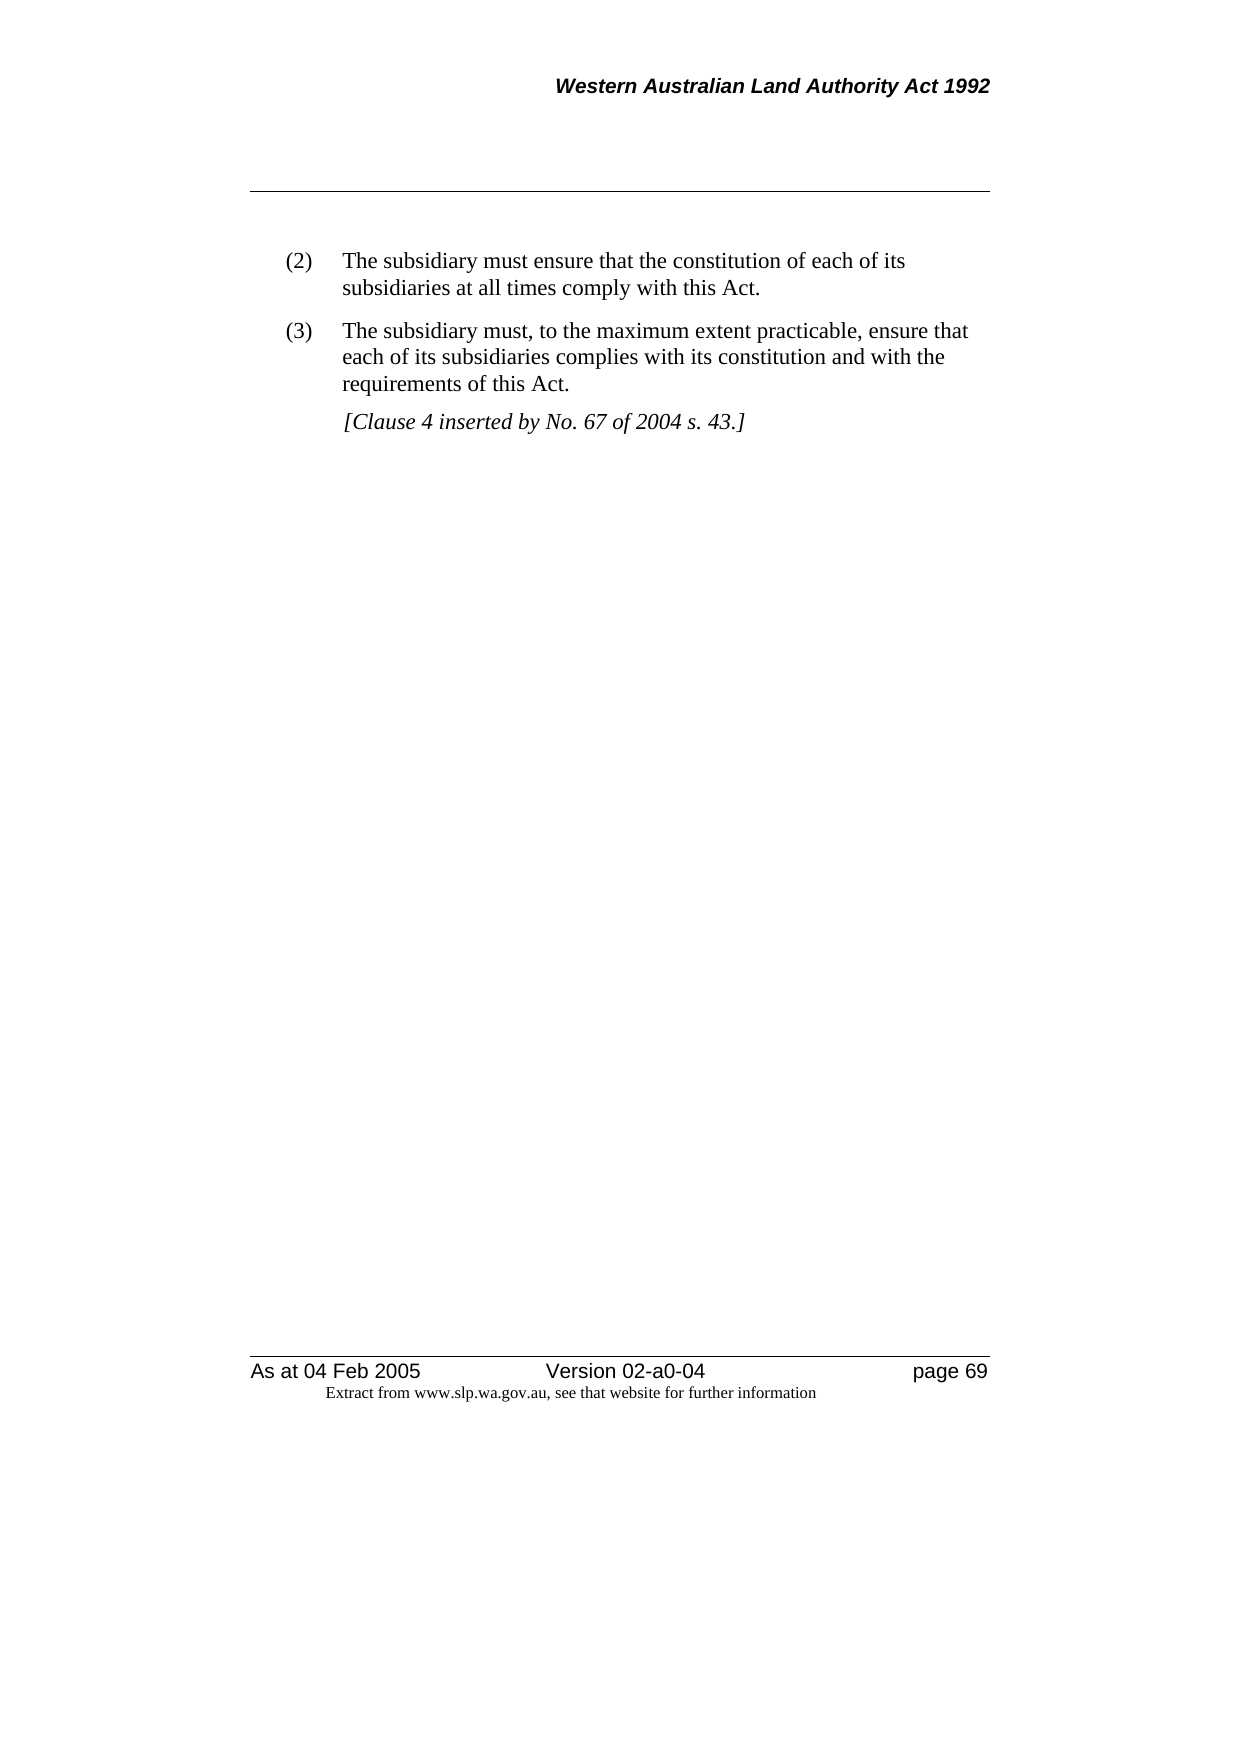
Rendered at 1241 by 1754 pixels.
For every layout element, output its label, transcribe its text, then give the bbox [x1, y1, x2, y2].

text (2) The subsidiary must ensure that the constitution of each of its subsidiaries at all times comply with this Act. [250, 247, 990, 300]
text (3) The subsidiary must, to the maximum extent practicable, ensure that each of its subsidiaries complies with its constitution and with the requirements of this Act. [250, 317, 990, 396]
text [Clause 4 inserted by No. 67 of 2004 s. 43.] [250, 408, 990, 435]
